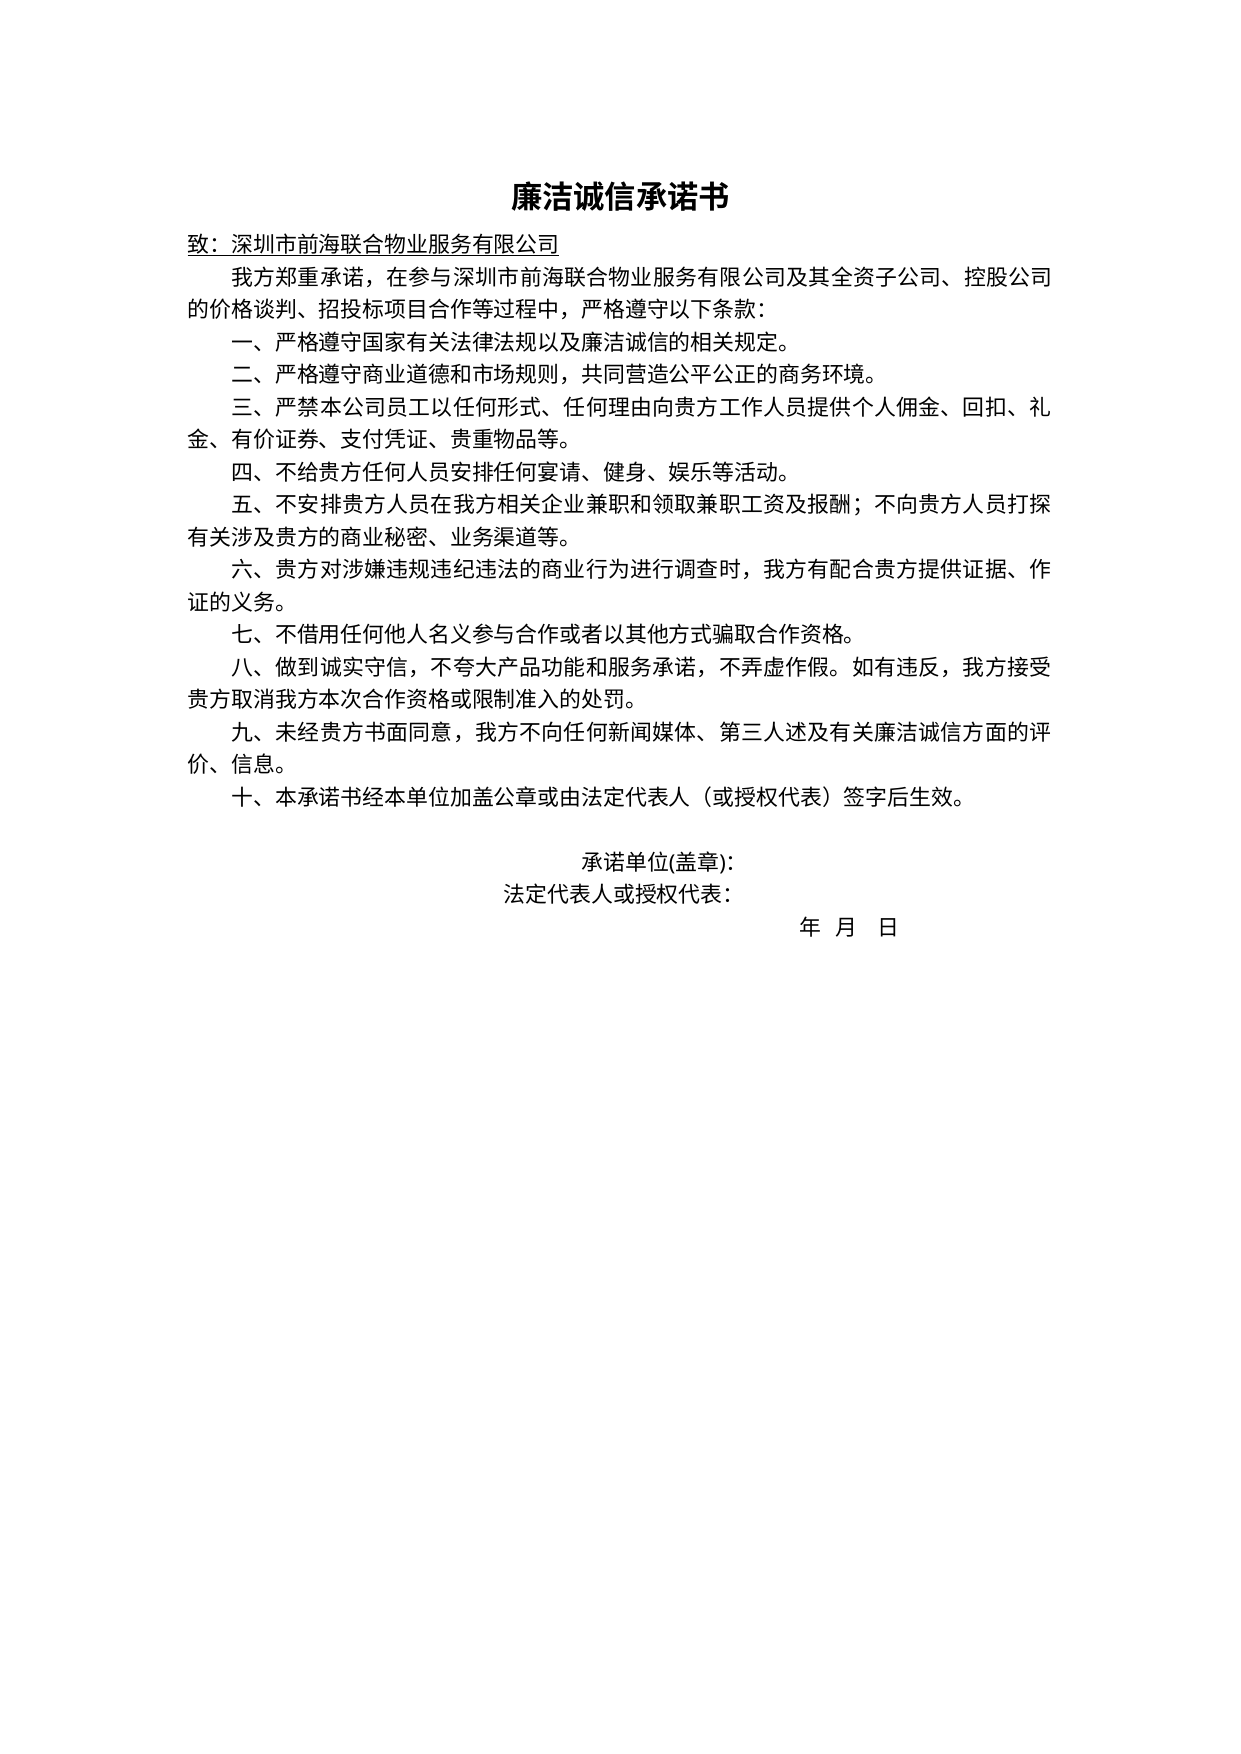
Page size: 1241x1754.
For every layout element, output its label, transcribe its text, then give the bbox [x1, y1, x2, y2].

text 五、不安排贵方人员在我方相关企业兼职和领取兼职工资及报酬；不向贵方人员打探有关涉及贵方的商业秘密、业务渠道等。 [187, 487, 1053, 552]
text 廉洁诚信承诺书 [187, 162, 1053, 227]
text 承诺单位(盖章)： [187, 844, 919, 877]
text 十、本承诺书经本单位加盖公章或由法定代表人（或授权代表）签字后生效。 [187, 779, 1053, 812]
text 九、未经贵方书面同意，我方不向任何新闻媒体、第三人述及有关廉洁诚信方面的评价、信息。 [187, 714, 1053, 779]
text 一、严格遵守国家有关法律法规以及廉洁诚信的相关规定。 [187, 324, 1053, 357]
text 七、不借用任何他人名义参与合作或者以其他方式骗取合作资格。 [187, 617, 1053, 649]
text 年 月 日 [187, 909, 899, 942]
text 二、严格遵守商业道德和市场规则，共同营造公平公正的商务环境。 [187, 357, 1053, 389]
text 四、不给贵方任何人员安排任何宴请、健身、娱乐等活动。 [187, 454, 1053, 487]
text 八、做到诚实守信，不夸大产品功能和服务承诺，不弄虚作假。如有违反，我方接受贵方取消我方本次合作资格或限制准入的处罚。 [187, 649, 1053, 714]
text 六、贵方对涉嫌违规违纪违法的商业行为进行调查时，我方有配合贵方提供证据、作证的义务。 [187, 552, 1053, 617]
text 法定代表人或授权代表： [187, 877, 919, 909]
text 致：深圳市前海联合物业服务有限公司 [187, 227, 1053, 259]
text 三、严禁本公司员工以任何形式、任何理由向贵方工作人员提供个人佣金、回扣、礼金、有价证券、支付凭证、贵重物品等。 [187, 389, 1053, 454]
text 我方郑重承诺，在参与深圳市前海联合物业服务有限公司及其全资子公司、控股公司的价格谈判、招投标项目合作等过程中，严格遵守以下条款： [187, 259, 1053, 324]
